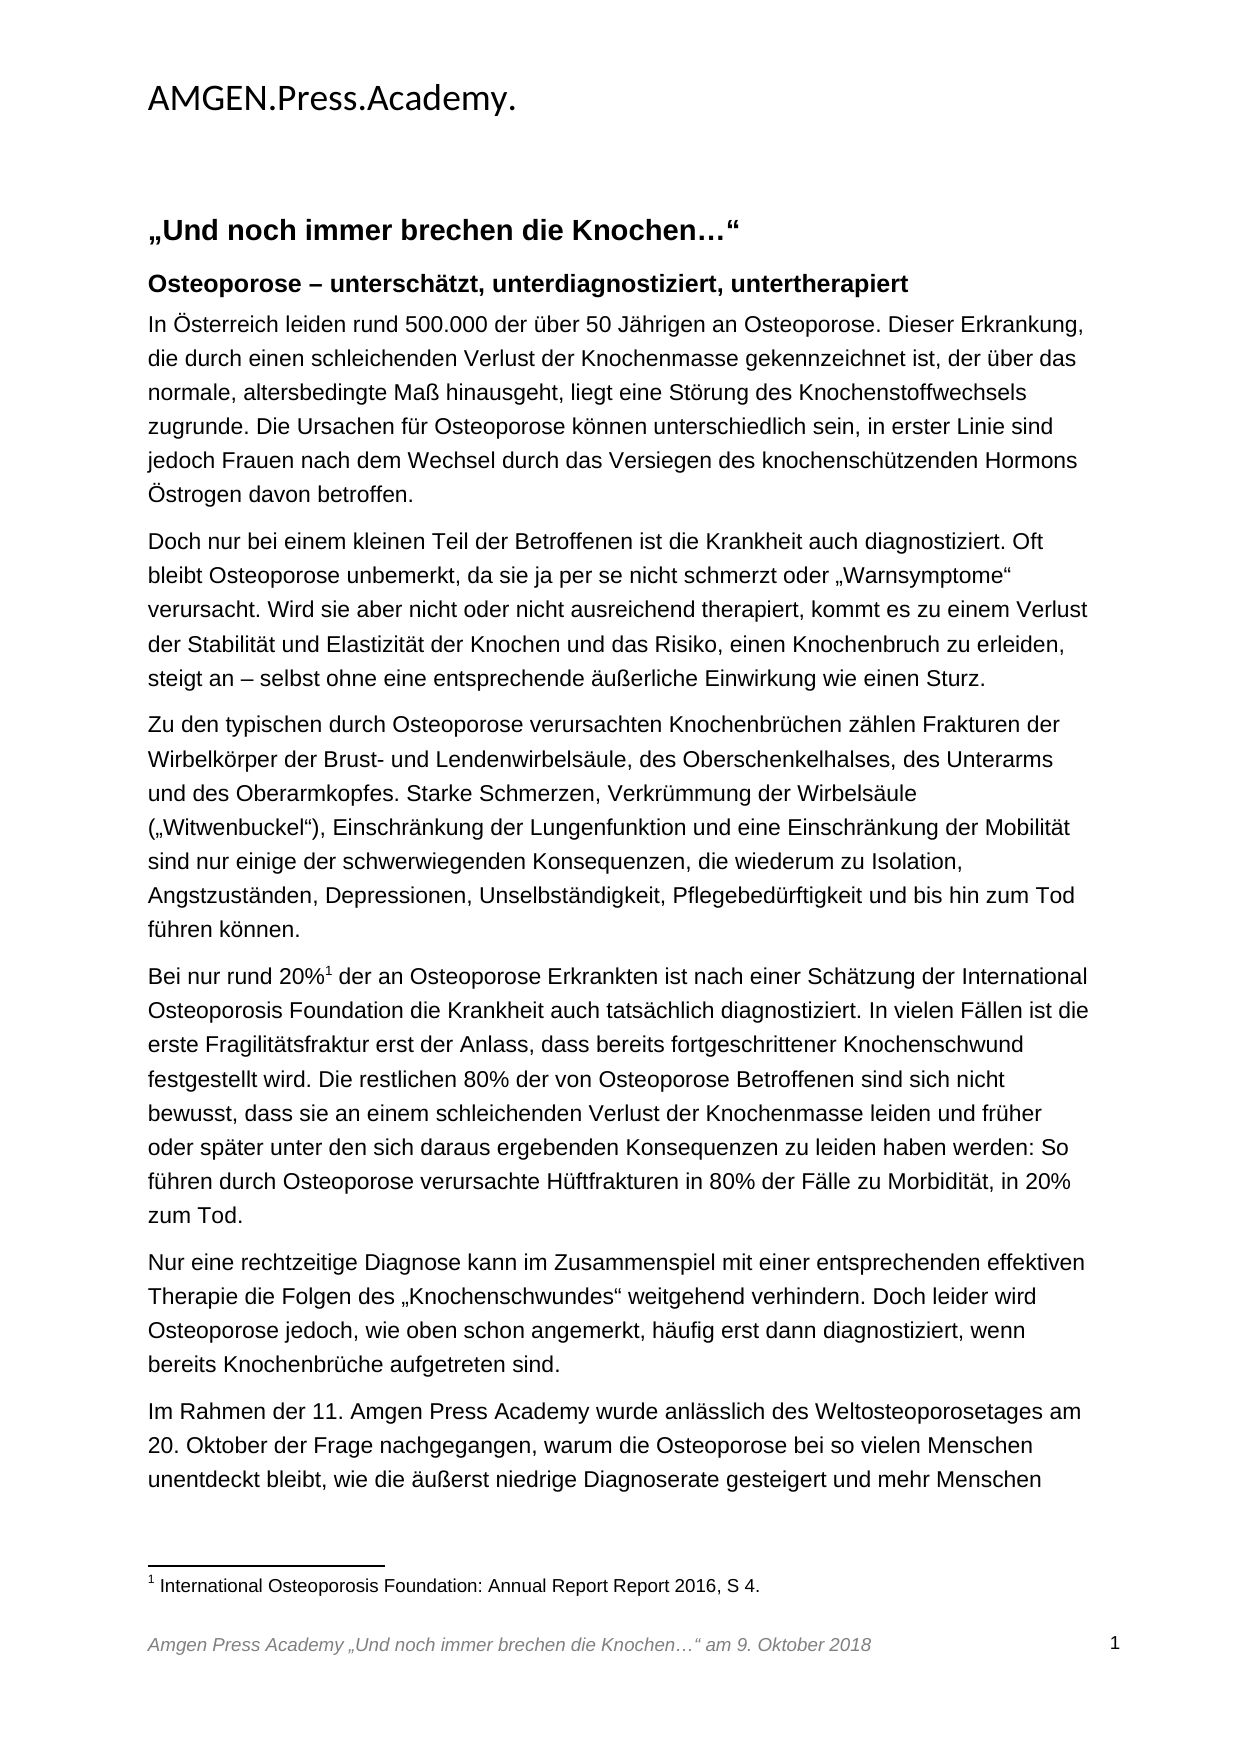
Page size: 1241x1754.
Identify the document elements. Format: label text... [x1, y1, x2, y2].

text Zu den typischen durch Osteoporose verursachten Knochenbrüchen zählen Frakturen der Wirbelkörper der Brust- und Lendenwirbelsäule, des Oberschenkelhalses, des Unterarms und des Oberarmkopfes. Starke Schmerzen, Verkrümmung der Wirbelsäule („Witwenbuckel“), Einschränkung der Lungenfunktion und eine Einschränkung der Mobilität sind nur einige der schwerwiegenden Konsequenzen, die wiederum zu Isolation, Angstzuständen, Depressionen, Unselbständigkeit, Pflegebedürftigkeit und bis hin zum Tod führen können. [148, 711, 1093, 943]
text In Österreich leiden rund 500.000 der über 50 Jährigen an Osteoporose. Dieser Erkrankung, die durch einen schleichenden Verlust der Knochenmasse gekennzeichnet ist, der über das normale, altersbedingte Maß hinausgeht, liegt eine Störung des Knochenstoffwechsels zugrunde. Die Ursachen für Osteoporose können unterschiedlich sein, in erster Linie sind jedoch Frauen nach dem Wechsel durch das Versiegen des knochenschützenden Hormons Östrogen davon betroffen. [148, 311, 1093, 508]
text Osteoporose – unterschätzt, unterdiagnostiziert, untertherapiert [148, 269, 1093, 298]
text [148, 1398, 1093, 1493]
text Bei nur rund 20% der an Osteoporose Erkrankten ist nach einer Schätzung der International Osteoporosis Foundation die Krankheit auch tatsächlich diagnostiziert. In vielen Fällen ist die erste Fragilitätsfraktur erst der Anlass, dass bereits fortgeschrittener Knochenschwund festgestellt wird. Die restlichen 80% der von Osteoporose Betroffenen sind sich nicht bewusst, dass sie an einem schleichenden Verlust der Knochenmasse leiden und früher oder später unter den sich daraus ergebenden Konsequenzen zu leiden haben werden: So führen durch Osteoporose verursachte Hüftfrakturen in 80% der Fälle zu Morbidität, in 20% zum Tod. [148, 963, 1093, 1229]
text Nur eine rechtzeitige Diagnose kann im Zusammenspiel mit einer entsprechenden effektiven Therapie die Folgen des „Knochenschwundes“ weitgehend verhindern. Doch leider wird Osteoporose jedoch, wie oben schon angemerkt, häufig erst dann diagnostiziert, wenn bereits Knochenbrüche aufgetreten sind. [148, 1249, 1093, 1378]
text Doch nur bei einem kleinen Teil der Betroffenen ist die Krankheit auch diagnostiziert. Oft bleibt Osteoporose unbemerkt, da sie ja per se nicht schmerzt oder „Warnsymptome“ verursacht. Wird sie aber nicht oder nicht ausreichend therapiert, kommt es zu einem Verlust der Stabilität und Elastizität der Knochen und das Risiko, einen Knochenbruch zu erleiden, steigt an – selbst ohne eine entsprechende äußerliche Einwirkung wie einen Sturz. [148, 528, 1093, 691]
text „Und noch immer brechen die Knochen…“ [148, 213, 1093, 247]
